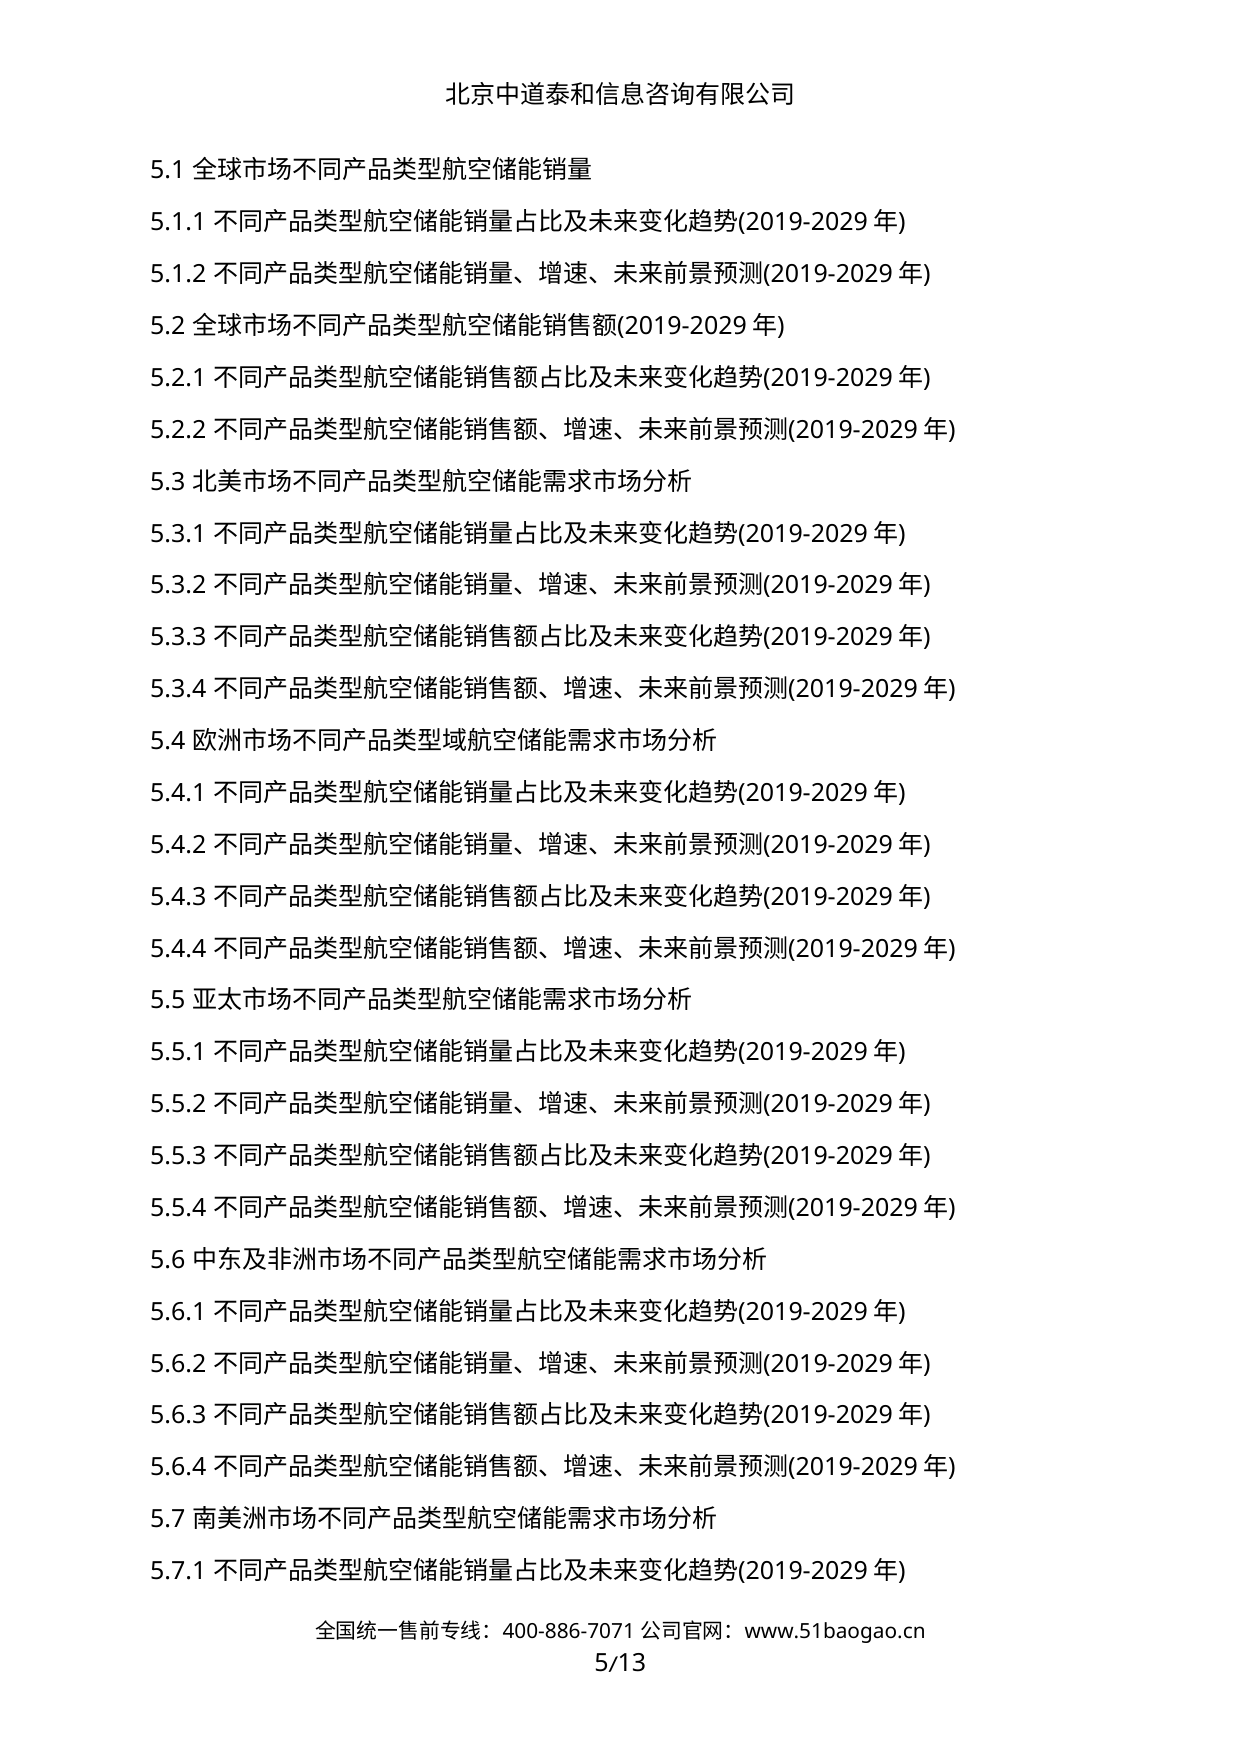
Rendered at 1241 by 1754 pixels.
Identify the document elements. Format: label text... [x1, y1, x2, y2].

text 5.6.3 不同产品类型航空储能销售额占比及未来变化趋势(2019-2029年) [150, 1395, 1090, 1431]
text 5.5 亚太市场不同产品类型航空储能需求市场分析 [150, 980, 1090, 1016]
text 5.5.3 不同产品类型航空储能销售额占比及未来变化趋势(2019-2029年) [150, 1136, 1090, 1172]
text 5.4.3 不同产品类型航空储能销售额占比及未来变化趋势(2019-2029年) [150, 876, 1090, 912]
text 5.7 南美洲市场不同产品类型航空储能需求市场分析 [150, 1499, 1090, 1535]
text 5.5.2 不同产品类型航空储能销量、增速、未来前景预测(2019-2029年) [150, 1084, 1090, 1120]
text 5.6.4 不同产品类型航空储能销售额、增速、未来前景预测(2019-2029年) [150, 1447, 1090, 1483]
text 5.1 全球市场不同产品类型航空储能销量 [150, 150, 1090, 186]
text 5.5.1 不同产品类型航空储能销量占比及未来变化趋势(2019-2029年) [150, 1032, 1090, 1068]
text 5.4.4 不同产品类型航空储能销售额、增速、未来前景预测(2019-2029年) [150, 928, 1090, 964]
text 5.7.1 不同产品类型航空储能销量占比及未来变化趋势(2019-2029年) [150, 1551, 1090, 1587]
text 5.6.2 不同产品类型航空储能销量、增速、未来前景预测(2019-2029年) [150, 1343, 1090, 1379]
text 5.2.1 不同产品类型航空储能销售额占比及未来变化趋势(2019-2029年) [150, 357, 1090, 394]
text 5.1.2 不同产品类型航空储能销量、增速、未来前景预测(2019-2029年) [150, 254, 1090, 290]
text 5.3.3 不同产品类型航空储能销售额占比及未来变化趋势(2019-2029年) [150, 617, 1090, 653]
text 5.2 全球市场不同产品类型航空储能销售额(2019-2029年) [150, 306, 1090, 342]
text 5.6 中东及非洲市场不同产品类型航空储能需求市场分析 [150, 1239, 1090, 1276]
text 5.1.1 不同产品类型航空储能销量占比及未来变化趋势(2019-2029年) [150, 202, 1090, 238]
text 5.4.1 不同产品类型航空储能销量占比及未来变化趋势(2019-2029年) [150, 772, 1090, 809]
text 5.3.4 不同产品类型航空储能销售额、增速、未来前景预测(2019-2029年) [150, 669, 1090, 705]
text 5.6.1 不同产品类型航空储能销量占比及未来变化趋势(2019-2029年) [150, 1291, 1090, 1327]
text 5.3.1 不同产品类型航空储能销量占比及未来变化趋势(2019-2029年) [150, 513, 1090, 549]
text 5.2.2 不同产品类型航空储能销售额、增速、未来前景预测(2019-2029年) [150, 409, 1090, 446]
text 5.4.2 不同产品类型航空储能销量、增速、未来前景预测(2019-2029年) [150, 824, 1090, 861]
text 5.4 欧洲市场不同产品类型域航空储能需求市场分析 [150, 721, 1090, 757]
text 5.5.4 不同产品类型航空储能销售额、增速、未来前景预测(2019-2029年) [150, 1187, 1090, 1224]
text 5.3.2 不同产品类型航空储能销量、增速、未来前景预测(2019-2029年) [150, 565, 1090, 601]
text 5.3 北美市场不同产品类型航空储能需求市场分析 [150, 461, 1090, 497]
